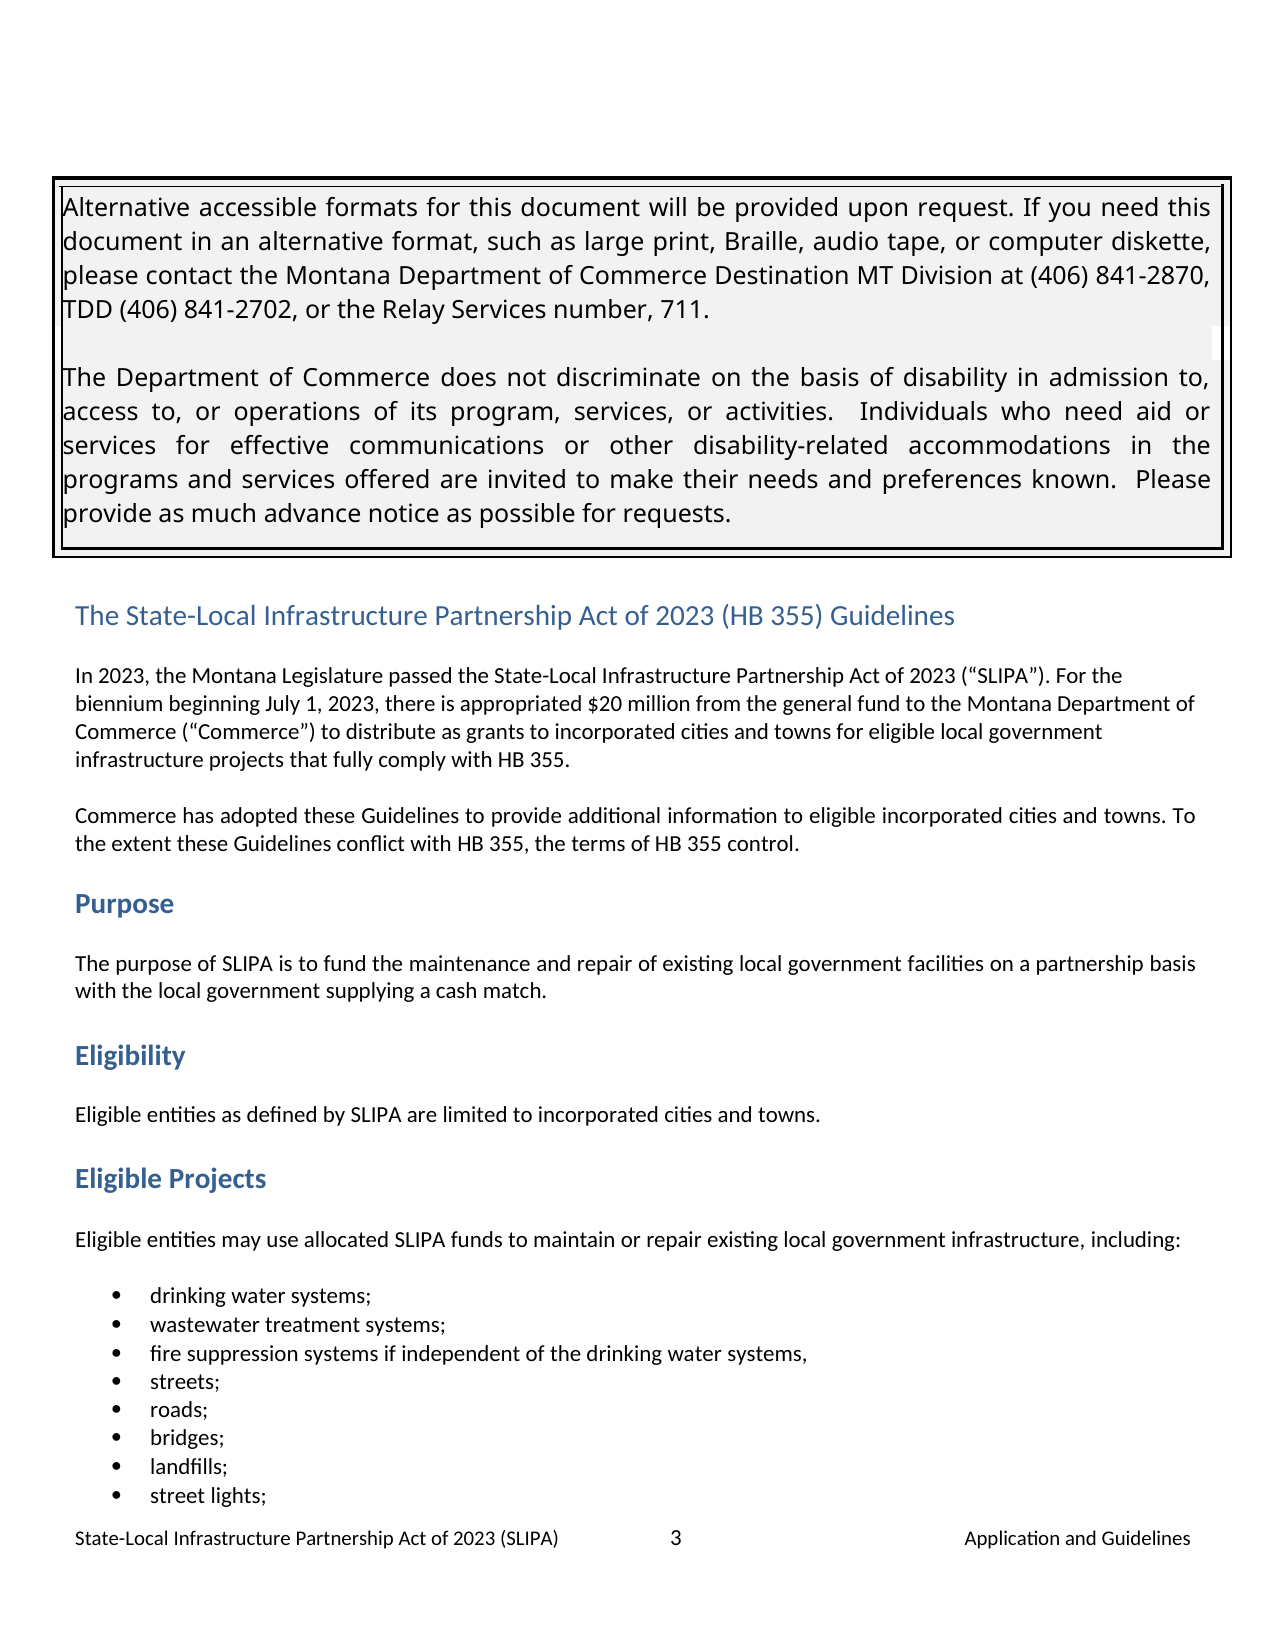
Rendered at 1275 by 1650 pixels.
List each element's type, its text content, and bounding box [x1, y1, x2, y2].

text Eligible entities as defined by SLIPA are limited to incorporated cities and towns. [75, 1100, 1212, 1128]
text Commerce has adopted these Guidelines to provide additional information to eligible incorporated cities and towns. To the extent these Guidelines conflict with HB 355, the terms of HB 355 control. [75, 801, 1212, 857]
subtitle The State-Local Infrastructure Partnership Act of 2023 (HB 355) Guidelines [75, 597, 1212, 633]
subtitle Eligibility [75, 1037, 1212, 1073]
list wastewater treatment systems; [112, 1309, 1212, 1338]
text The Department of Commerce does not discriminate on the basis of disability in admission to, access to, or operations of its program, services, or activities. Individuals who need aid or services for effective communications or other disability-related accommodations in the programs and services offered are invited to make their needs and preferences known. Please provide as much advance notice as possible for requests. [55, 347, 1230, 556]
list streets; [112, 1367, 1212, 1395]
list street lights; [112, 1481, 1212, 1509]
subtitle Purpose [75, 885, 1212, 921]
text Alternative accessible formats for this document will be provided upon request. If you need this document in an alternative format, such as large print, Braille, audio tape, or computer diskette, please contact the Montana Department of Commerce Destination MT Division at (406) 841-2870, TDD (406) 841-2702, or the Relay Services number, 711. [55, 180, 1230, 326]
list bridges; [112, 1423, 1212, 1451]
text In 2023, the Montana Legislature passed the State-Local Infrastructure Partnership Act of 2023 (“SLIPA”). For the biennium beginning July 1, 2023, there is appropriated $20 million from the general fund to the Montana Department of Commerce (“Commerce”) to distribute as grants to incorporated cities and towns for eligible local government infrastructure projects that fully comply with HB 355. [75, 661, 1199, 773]
list fire suppression systems if independent of the drinking water systems, [112, 1338, 1212, 1367]
text The purpose of SLIPA is to fund the maintenance and repair of existing local government facilities on a partnership basis with the local government supplying a cash match. [75, 949, 1212, 1005]
list drinking water systems; [112, 1281, 1212, 1309]
list roads; [112, 1395, 1212, 1423]
subtitle Eligible Projects [75, 1161, 1212, 1196]
list landfills; [112, 1451, 1212, 1481]
text Eligible entities may use allocated SLIPA funds to maintain or repair existing local government infrastructure, including: [75, 1225, 1212, 1253]
